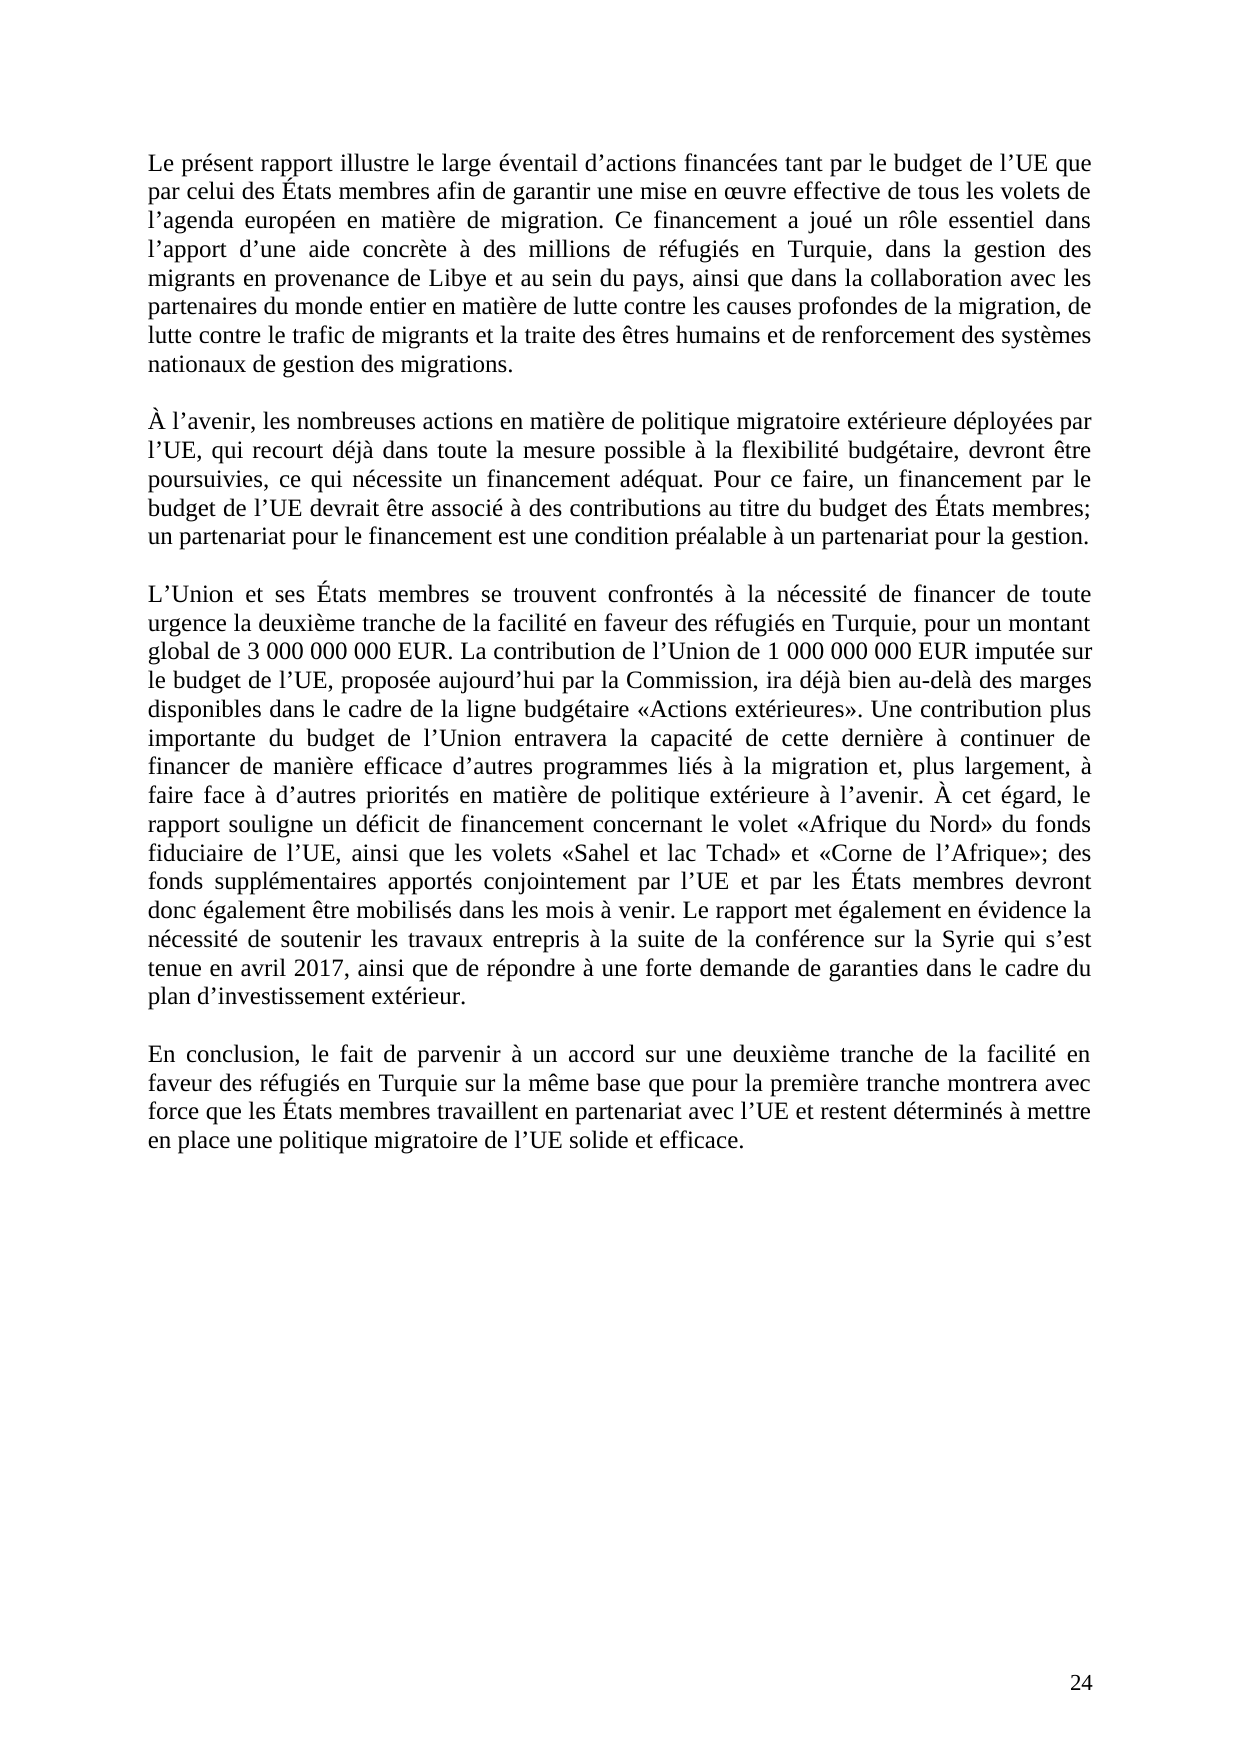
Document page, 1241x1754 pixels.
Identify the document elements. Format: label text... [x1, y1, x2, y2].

text En conclusion, le fait de parvenir à un accord sur une deuxième tranche de la facilité en faveur des réfugiés en Turquie sur la même base que pour la première tranche montrera avec force que les États membres travaillent en partenariat avec l’UE et restent déterminés à mettre en place une politique migratoire de l’UE solide et efficace. [148, 1039, 1092, 1154]
text L’Union et ses États membres se trouvent confrontés à la nécessité de financer de toute urgence la deuxième tranche de la facilité en faveur des réfugiés en Turquie, pour un montant global de 3 000 000 000 EUR. La contribution de l’Union de 1 000 000 000 EUR imputée sur le budget de l’UE, proposée aujourd’hui par la Commission, ira déjà bien au-delà des marges disponibles dans le cadre de la ligne budgétaire «Actions extérieures». Une contribution plus importante du budget de l’Union entravera la capacité de cette dernière à continuer de financer de manière efficace d’autres programmes liés à la migration et, plus largement, à faire face à d’autres priorités en matière de politique extérieure à l’avenir. À cet égard, le rapport souligne un déficit de financement concernant le volet «Afrique du Nord» du fonds fiduciaire de l’UE, ainsi que les volets «Sahel et lac Tchad» et «Corne de l’Afrique»; des fonds supplémentaires apportés conjointement par l’UE et par les États membres devront donc également être mobilisés dans les mois à venir. Le rapport met également en évidence la nécessité de soutenir les travaux entrepris à la suite de la conférence sur la Syrie qui s’est tenue en avril 2017, ainsi que de répondre à une forte demande de garanties dans le cadre du plan d’investissement extérieur. [148, 579, 1092, 1010]
text À l’avenir, les nombreuses actions en matière de politique migratoire extérieure déployées par l’UE, qui recourt déjà dans toute la mesure possible à la flexibilité budgétaire, devront être poursuivies, ce qui nécessite un financement adéquat. Pour ce faire, un financement par le budget de l’UE devrait être associé à des contributions au titre du budget des États membres; un partenariat pour le financement est une condition préalable à un partenariat pour la gestion. [148, 406, 1092, 550]
text Le présent rapport illustre le large éventail d’actions financées tant par le budget de l’UE que par celui des États membres afin de garantir une mise en œuvre effective de tous les volets de l’agenda européen en matière de migration. Ce financement a joué un rôle essentiel dans l’apport d’une aide concrète à des millions de réfugiés en Turquie, dans la gestion des migrants en provenance de Libye et au sein du pays, ainsi que dans la collaboration avec les partenaires du monde entier en matière de lutte contre les causes profondes de la migration, de lutte contre le trafic de migrants et la traite des êtres humains et de renforcement des systèmes nationaux de gestion des migrations. [148, 148, 1092, 378]
